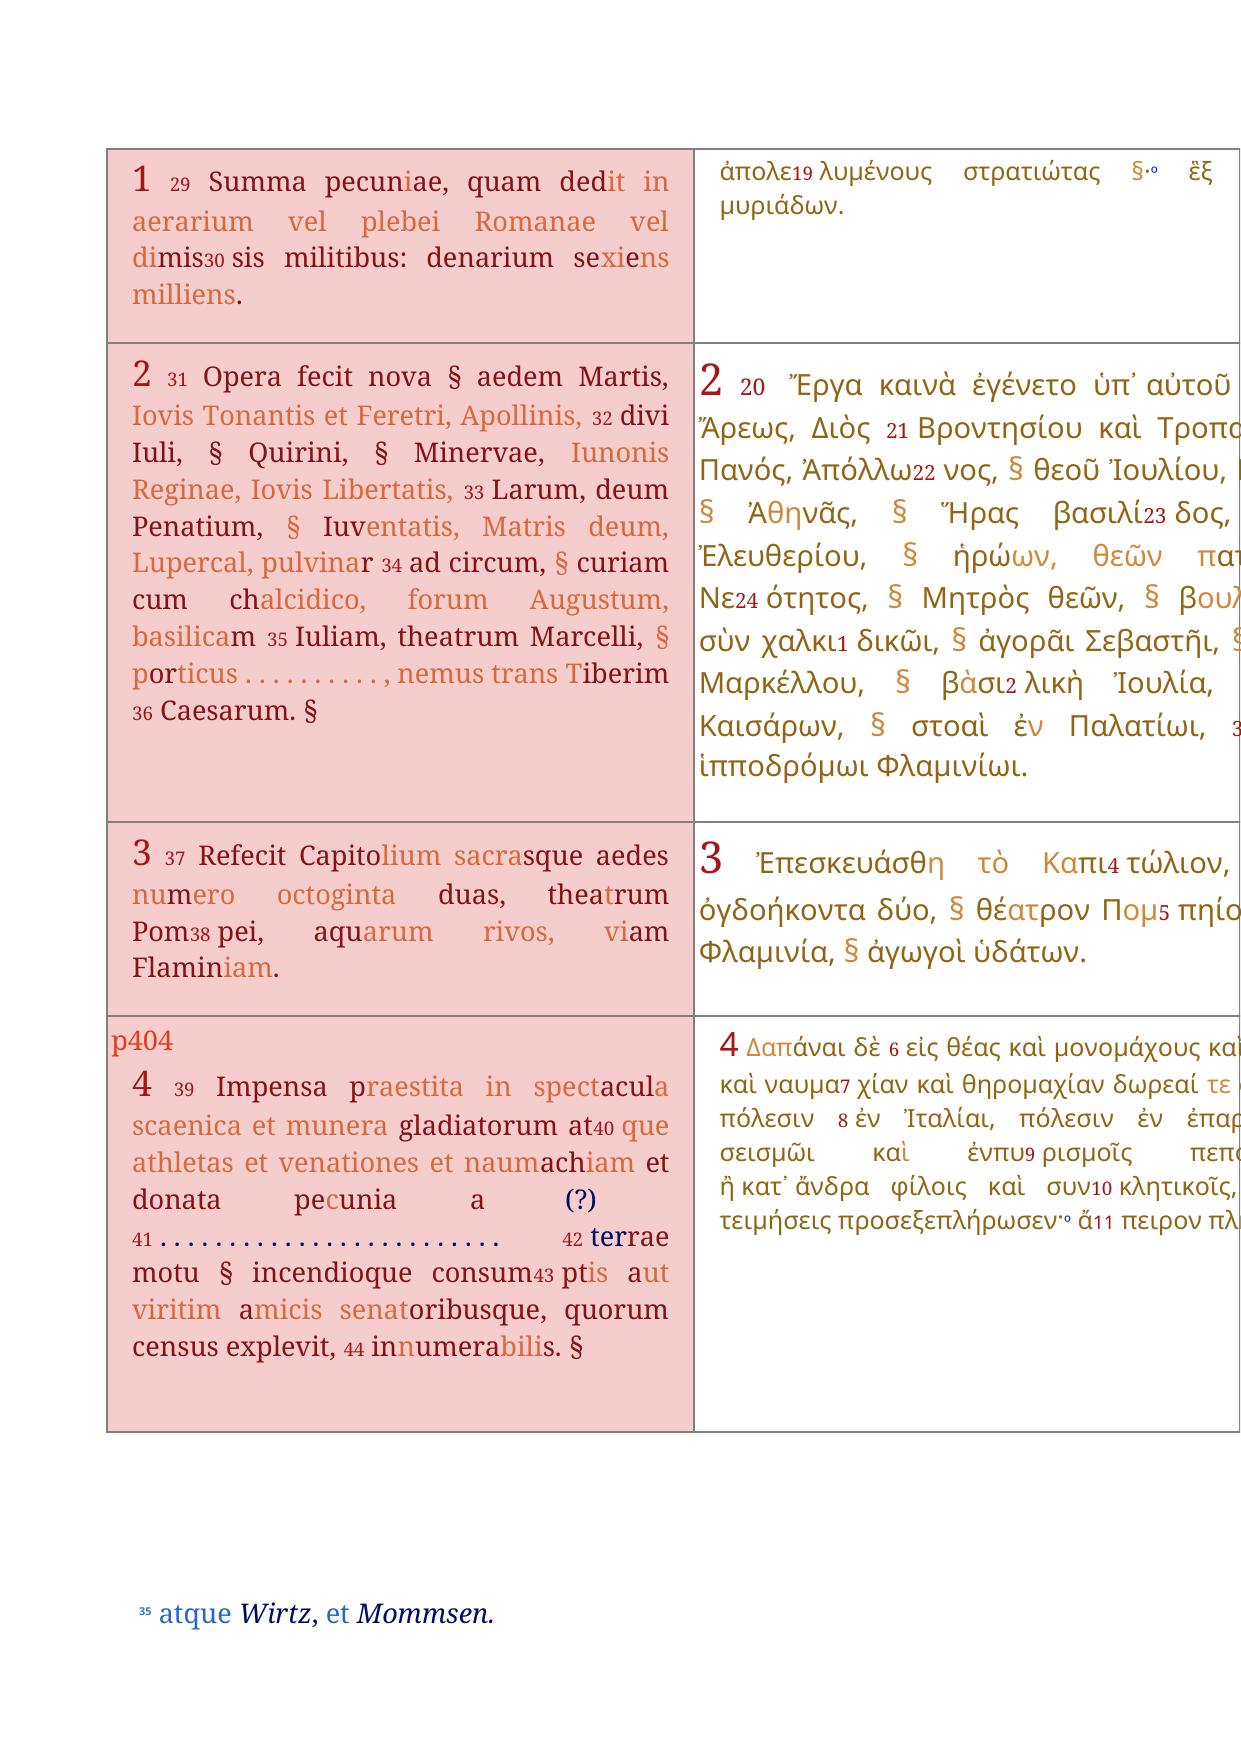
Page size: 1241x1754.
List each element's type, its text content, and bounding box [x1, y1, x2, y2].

table_cell 2 31 Opera fecit nova § aedem Martis, Iovis Tonantis et Feretri, Apollinis, 32 divi Iuli, § Quirini, § Minervae, Iunonis Reginae, Iovis Libertatis, 33 Larum, deum Penatium, § Iuventatis, Matris deum, Lupercal, pulvinar 34 ad circum, § curiam cum chalcidico, forum Augustum, basilicam 35 Iuliam, theatrum Marcelli, § porticus . . . . . . . . . . , nemus trans Tiberim 36 Caesarum. § [108, 344, 693, 821]
table_cell p404 4 39 Impensa praestita in spectacula scaenica et munera gladiatorum at40 que athletas et venationes et naumachiam et donata pecunia a (?) 41 . . . . . . . . . . . . . . . . . . . . . . . . . 42 terrae motu § incendioque consum43 ptis aut viritim amicis senatoribusque, quorum census explevit, 44 innumerabilis. § [108, 1017, 693, 1431]
text 35 atque Wirtz, et Mommsen. [139, 1594, 1101, 1631]
table_cell 2 20 Ἔργα καινὰ ἐγένετο ὑπ᾽ αὐτοῦ ναοὶ μὲν Ἄρεως, Διὸς 21 Βροντησίου καὶ Τροπαιοφόρου, Πανός, Ἀπόλλω22 νος, § θεοῦ Ἰουλίου, Κυρείνου, § Ἀθηνᾶς, § Ἥρας βασιλί23 δος, § Διὸς Ἐλευθερίου, § ἡρώων, θεῶν πατρίων, § Νε24 ότητος, § Μητρὸς θεῶν, § βουλευτήριον σὺν χαλκι1 δικῶι, § ἀγορᾶι Σεβαστῆι, § θέατρον Μαρκέλλου, § βὰσι2 λικὴ Ἰουλία, § ἄλσος Καισάρων, § στοαὶ ἐν Παλατίωι, 3 στοὰ ἐν ἱπποδρόμωι Φλαμινίωι. [695, 344, 1239, 821]
table_cell 3 37 Refecit Capitolium sacrasque aedes numero octoginta duas, theatrum Pom38 pei, aquarum rivos, viam Flaminiam. [108, 823, 693, 1015]
table_cell 3 Ἐπεσκευάσθη τὸ Καπι4 τώλιον, § ναοὶ ὀγδοήκοντα δύο, § θέατρον Πομ5 πηίου, § ὁδὸς Φλαμινία, § ἀγωγοὶ ὑδάτων. [695, 823, 1239, 1015]
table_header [695, 150, 1239, 342]
table_cell 4 Δαπάναι δὲ 6 εἰς θέας καὶ μονομάχους καὶ ἀθλητὰς καὶ ναυμα7 χίαν καὶ θηρομαχίαν δωρεαί τε ἀποικίαις πόλεσιν 8 ἐν Ἰταλίαι, πόλεσιν ἐν ἐπαρχείαις § σεισμῶι καὶ ἐνπυ9 ρισμοῖς πεπονηκυίαις ἢ κατ᾽ ἄνδρα φίλοις καὶ συν10 κλητικοῖς, ὧν τὰς τειμήσεις προσεξεπλήρωσεν·º ἄ11 πειρον πλῆθος. [695, 1017, 1239, 1431]
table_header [108, 150, 693, 342]
